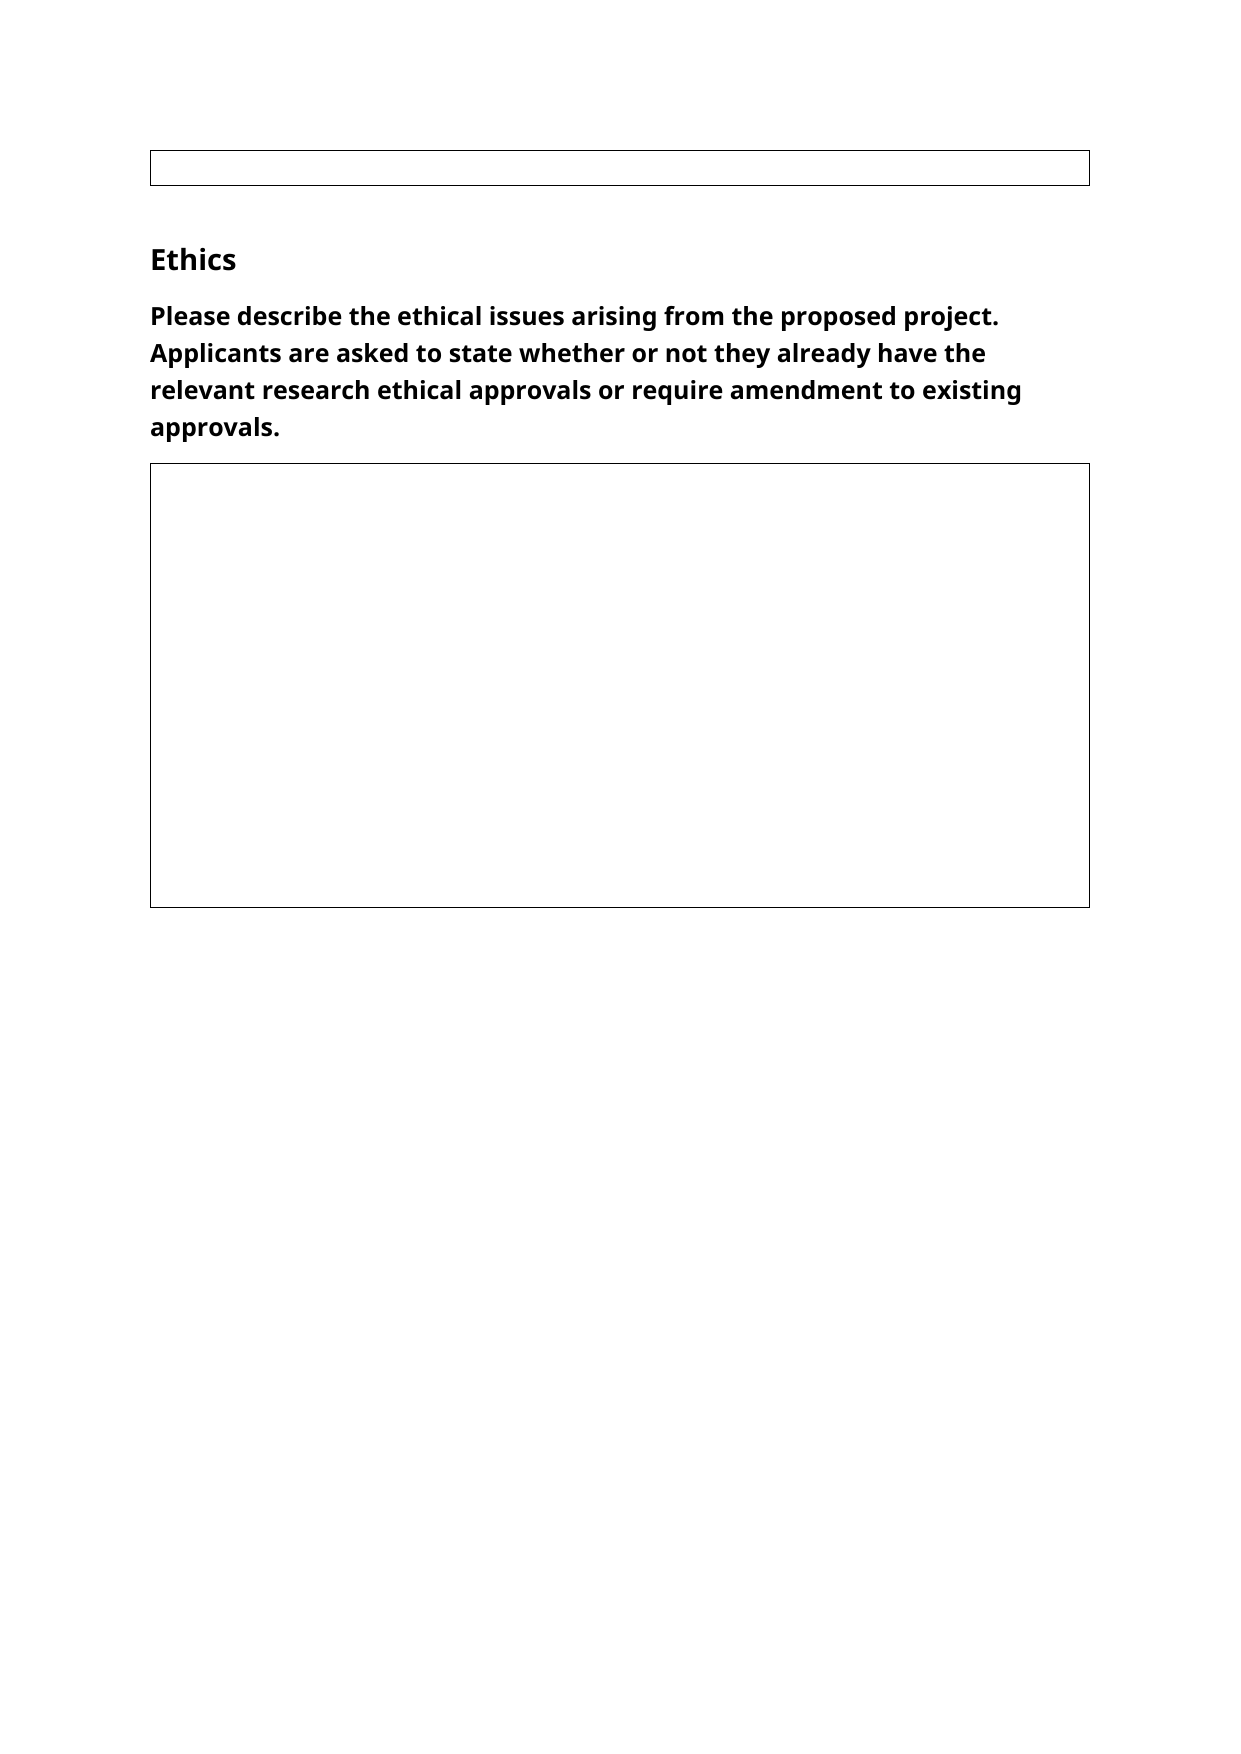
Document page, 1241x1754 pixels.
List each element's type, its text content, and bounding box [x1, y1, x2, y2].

table_header [151, 464, 1089, 907]
text Please describe the ethical issues arising from the proposed project. Applicants are asked to state whether or not they already have the relevant research ethical approvals or require amendment to existing approvals. [150, 299, 1090, 443]
text Ethics [150, 239, 1090, 279]
table_header [151, 151, 1089, 185]
